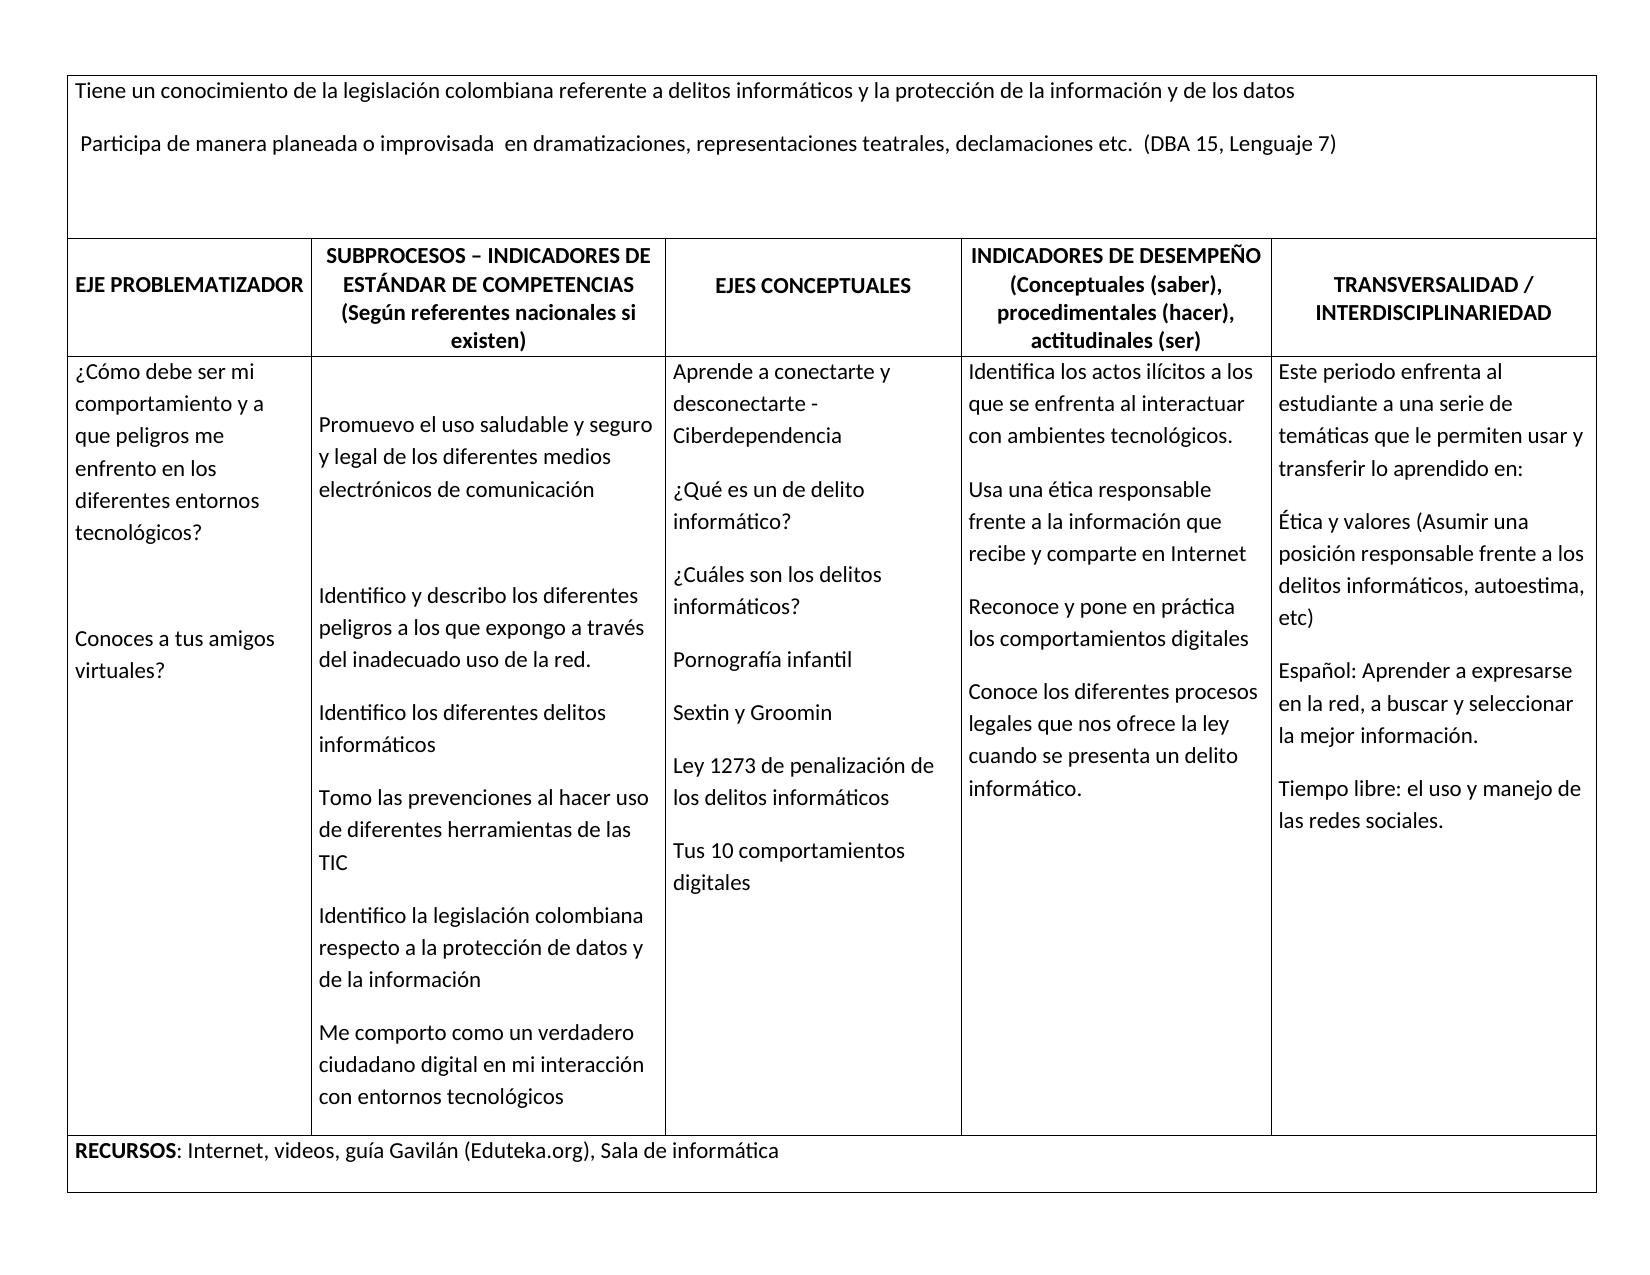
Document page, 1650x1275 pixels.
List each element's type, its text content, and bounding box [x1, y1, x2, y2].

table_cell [68, 76, 1596, 238]
table_cell INDICADORES DE DESEMPEÑO (Conceptuales (saber), procedimentales (hacer), actitudinales (ser) [962, 239, 1271, 356]
table_cell EJE PROBLEMATIZADOR [68, 239, 311, 356]
table_cell Aprende a conectarte y desconectarte - Ciberdependencia ¿Qué es un de delito informático? ¿Cuáles son los delitos informáticos? Pornografía infantil Sextin y Groomin Ley 1273 de penalización de los delitos informáticos Tus 10 comportamientos digitales [666, 357, 961, 1135]
table_cell EJES CONCEPTUALES [666, 239, 961, 356]
table_cell Este periodo enfrenta al estudiante a una serie de temáticas que le permiten usar y transferir lo aprendido en: Ética y valores (Asumir una posición responsable frente a los delitos informáticos, autoestima, etc) Español: Aprender a expresarse en la red, a buscar y seleccionar la mejor información. Tiempo libre: el uso y manejo de las redes sociales. [1272, 357, 1596, 1135]
table_cell Identifica los actos ilícitos a los que se enfrenta al interactuar con ambientes tecnológicos. Usa una ética responsable frente a la información que recibe y comparte en Internet Reconoce y pone en práctica los comportamientos digitales Conoce los diferentes procesos legales que nos ofrece la ley cuando se presenta un delito informático. [962, 357, 1271, 1135]
table_cell Promuevo el uso saludable y seguro y legal de los diferentes medios electrónicos de comunicación Identifico y describo los diferentes peligros a los que expongo a través del inadecuado uso de la red. Identifico los diferentes delitos informáticos Tomo las prevenciones al hacer uso de diferentes herramientas de las TIC Identifico la legislación colombiana respecto a la protección de datos y de la información Me comporto como un verdadero ciudadano digital en mi interacción con entornos tecnológicos [312, 357, 665, 1135]
table_cell SUBPROCESOS – INDICADORES DE ESTÁNDAR DE COMPETENCIAS (Según referentes nacionales si existen) [312, 239, 665, 356]
table_cell TRANSVERSALIDAD / INTERDISCIPLINARIEDAD [1272, 239, 1596, 356]
table_cell RECURSOS: Internet, videos, guía Gavilán (Eduteka.org), Sala de informática [68, 1136, 1596, 1192]
table_cell ¿Cómo debe ser mi comportamiento y a que peligros me enfrento en los diferentes entornos tecnológicos? Conoces a tus amigos virtuales? [68, 357, 311, 1135]
